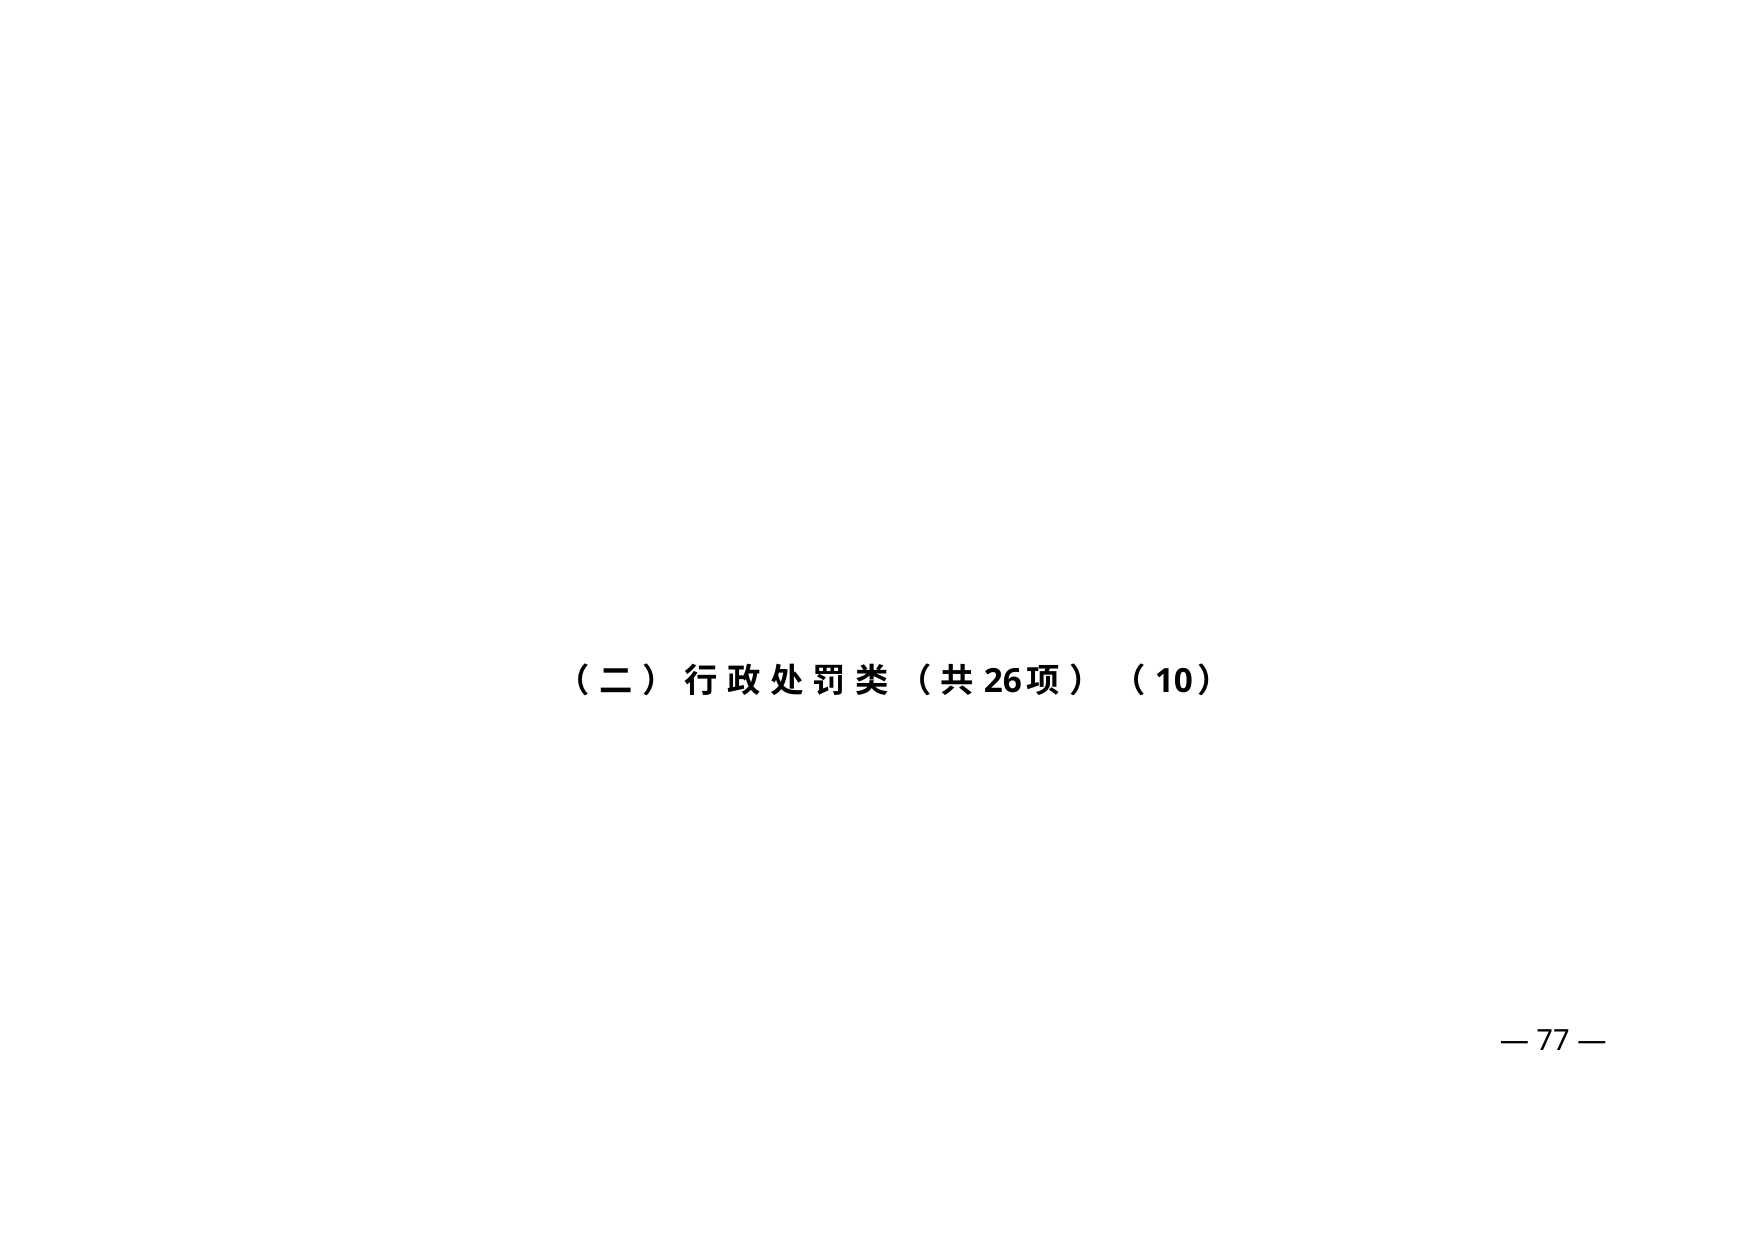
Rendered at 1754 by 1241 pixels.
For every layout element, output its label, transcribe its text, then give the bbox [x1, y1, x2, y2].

text （二）行政处罚类（共26项）（10） [151, 648, 1603, 708]
